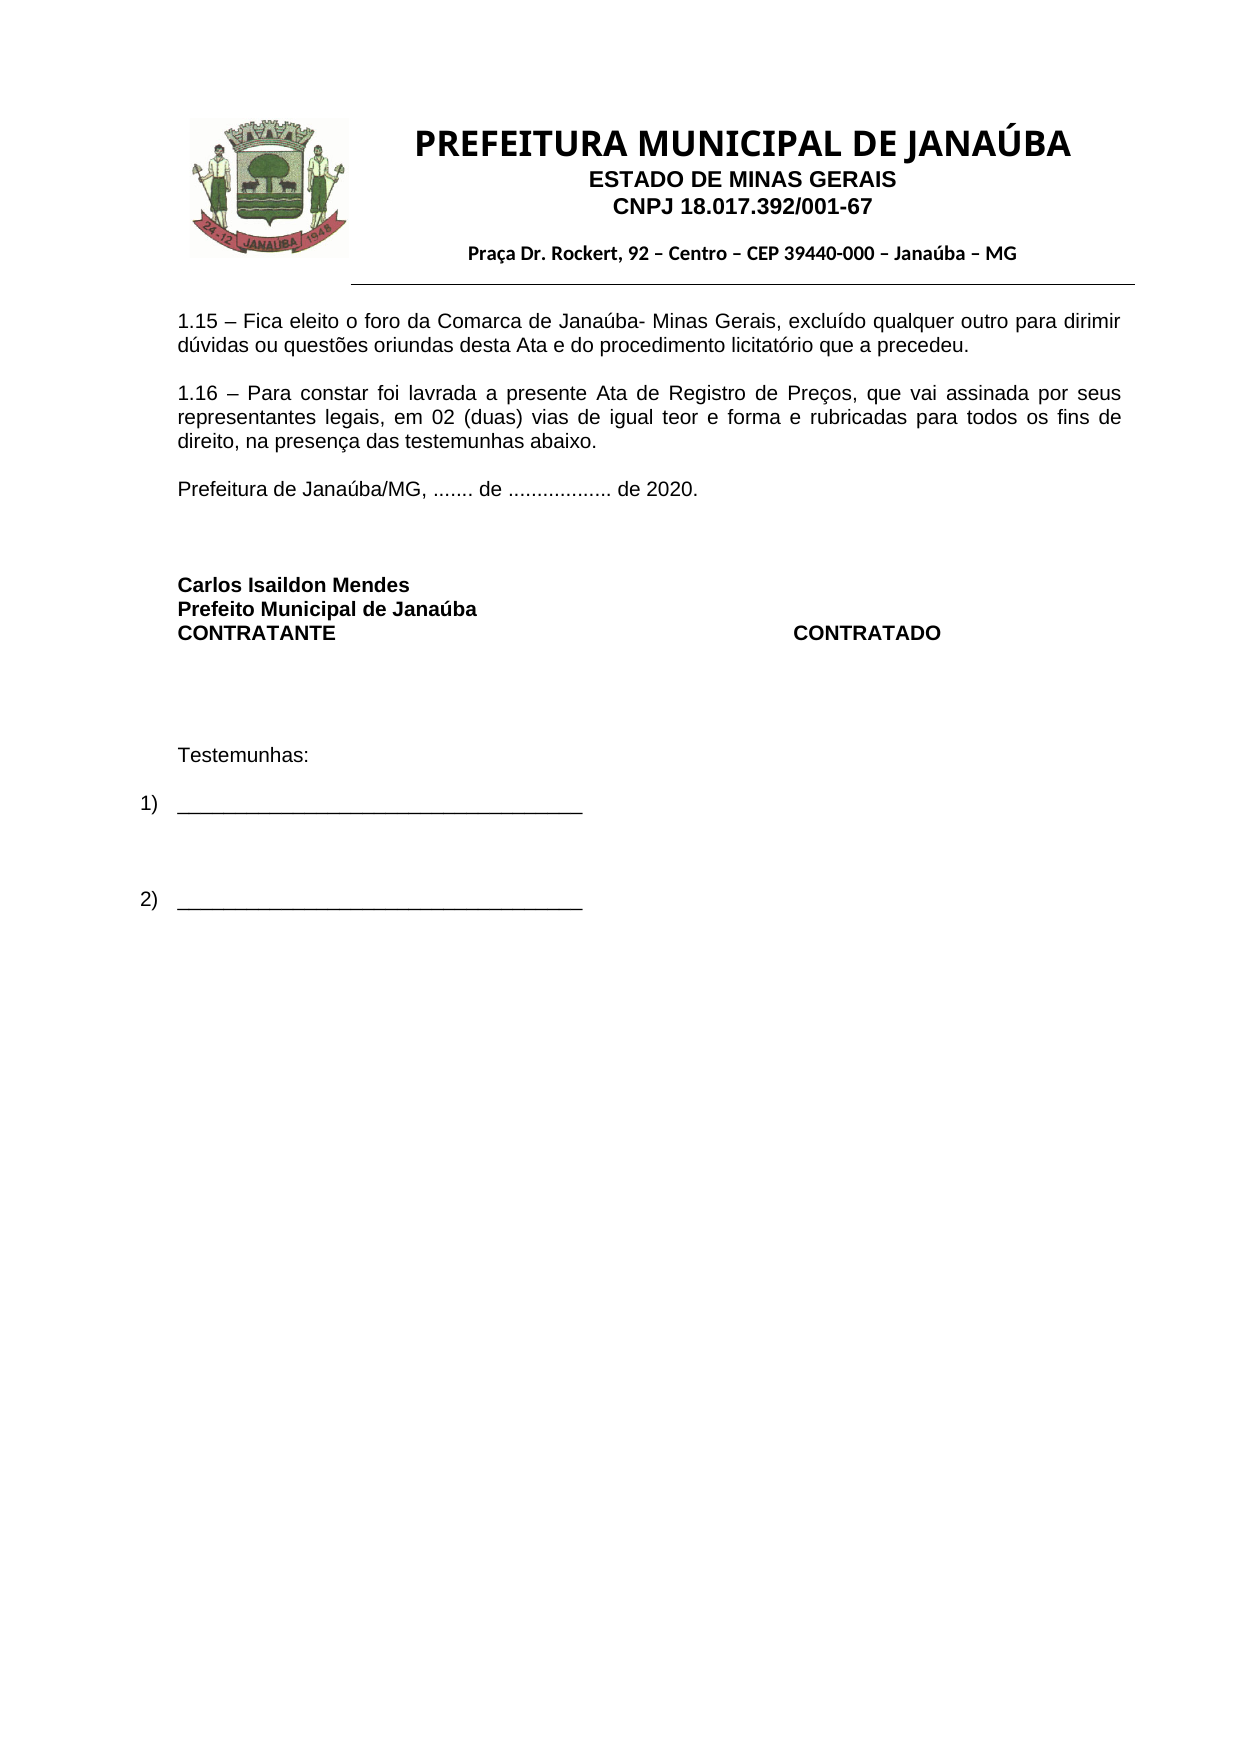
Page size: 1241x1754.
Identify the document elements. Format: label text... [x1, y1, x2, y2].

text Prefeitura de Janaúba/MG, ....... de .................. de 2020. [177, 477, 1123, 501]
text Carlos Isaildon Mendes [177, 572, 1123, 596]
text 1.15 – Fica eleito o foro da Comarca de Janaúba- Minas Gerais, excluído qualquer outro para dirimir dúvidas ou questões oriundas desta Ata e do procedimento licitatório que a precedeu. [177, 309, 1123, 357]
text Testemunhas: [177, 743, 1123, 767]
list ___________________________________ [140, 791, 1123, 814]
list ___________________________________ [140, 886, 1123, 910]
text 1.16 – Para constar foi lavrada a presente Ata de Registro de Preços, que vai assinada por seus representantes legais, em 02 (duas) vias de igual teor e forma e rubricadas para todos os fins de direito, na presença das testemunhas abaixo. [177, 381, 1123, 453]
text CONTRATANTE CONTRATADO [177, 620, 1123, 644]
picture [189, 118, 349, 258]
text Prefeito Municipal de Janaúba [177, 596, 1123, 620]
